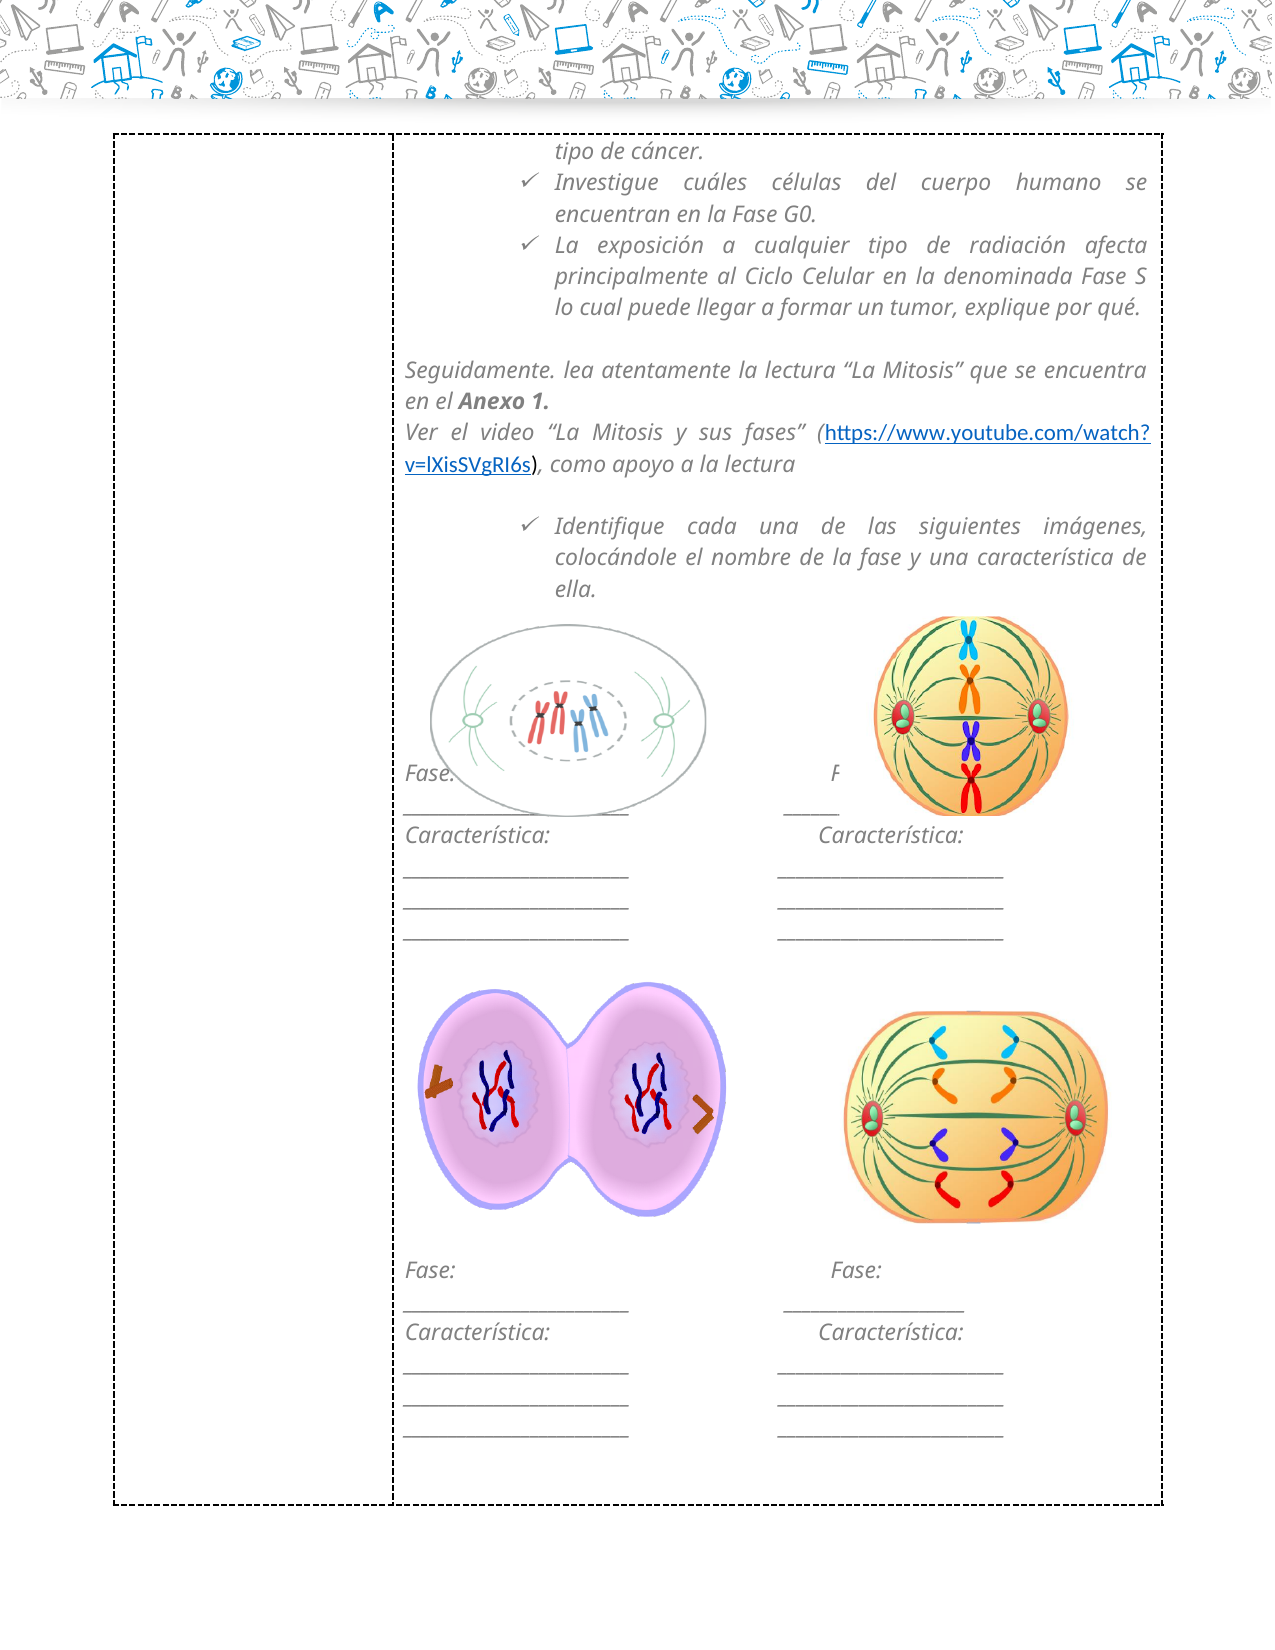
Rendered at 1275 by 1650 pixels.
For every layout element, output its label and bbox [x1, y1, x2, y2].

picture [603, 90, 608, 99]
picture [404, 975, 738, 1223]
picture [839, 613, 1116, 816]
picture [968, 24, 975, 32]
picture [503, 15, 520, 35]
picture [1239, 50, 1246, 56]
picture [730, 50, 738, 56]
picture [1112, 90, 1122, 99]
table_cell [114, 133, 393, 1504]
picture [236, 39, 258, 48]
table_cell [393, 133, 1162, 1504]
picture [430, 624, 707, 817]
picture [720, 32, 725, 41]
picture [387, 24, 395, 33]
picture [839, 1003, 1116, 1232]
